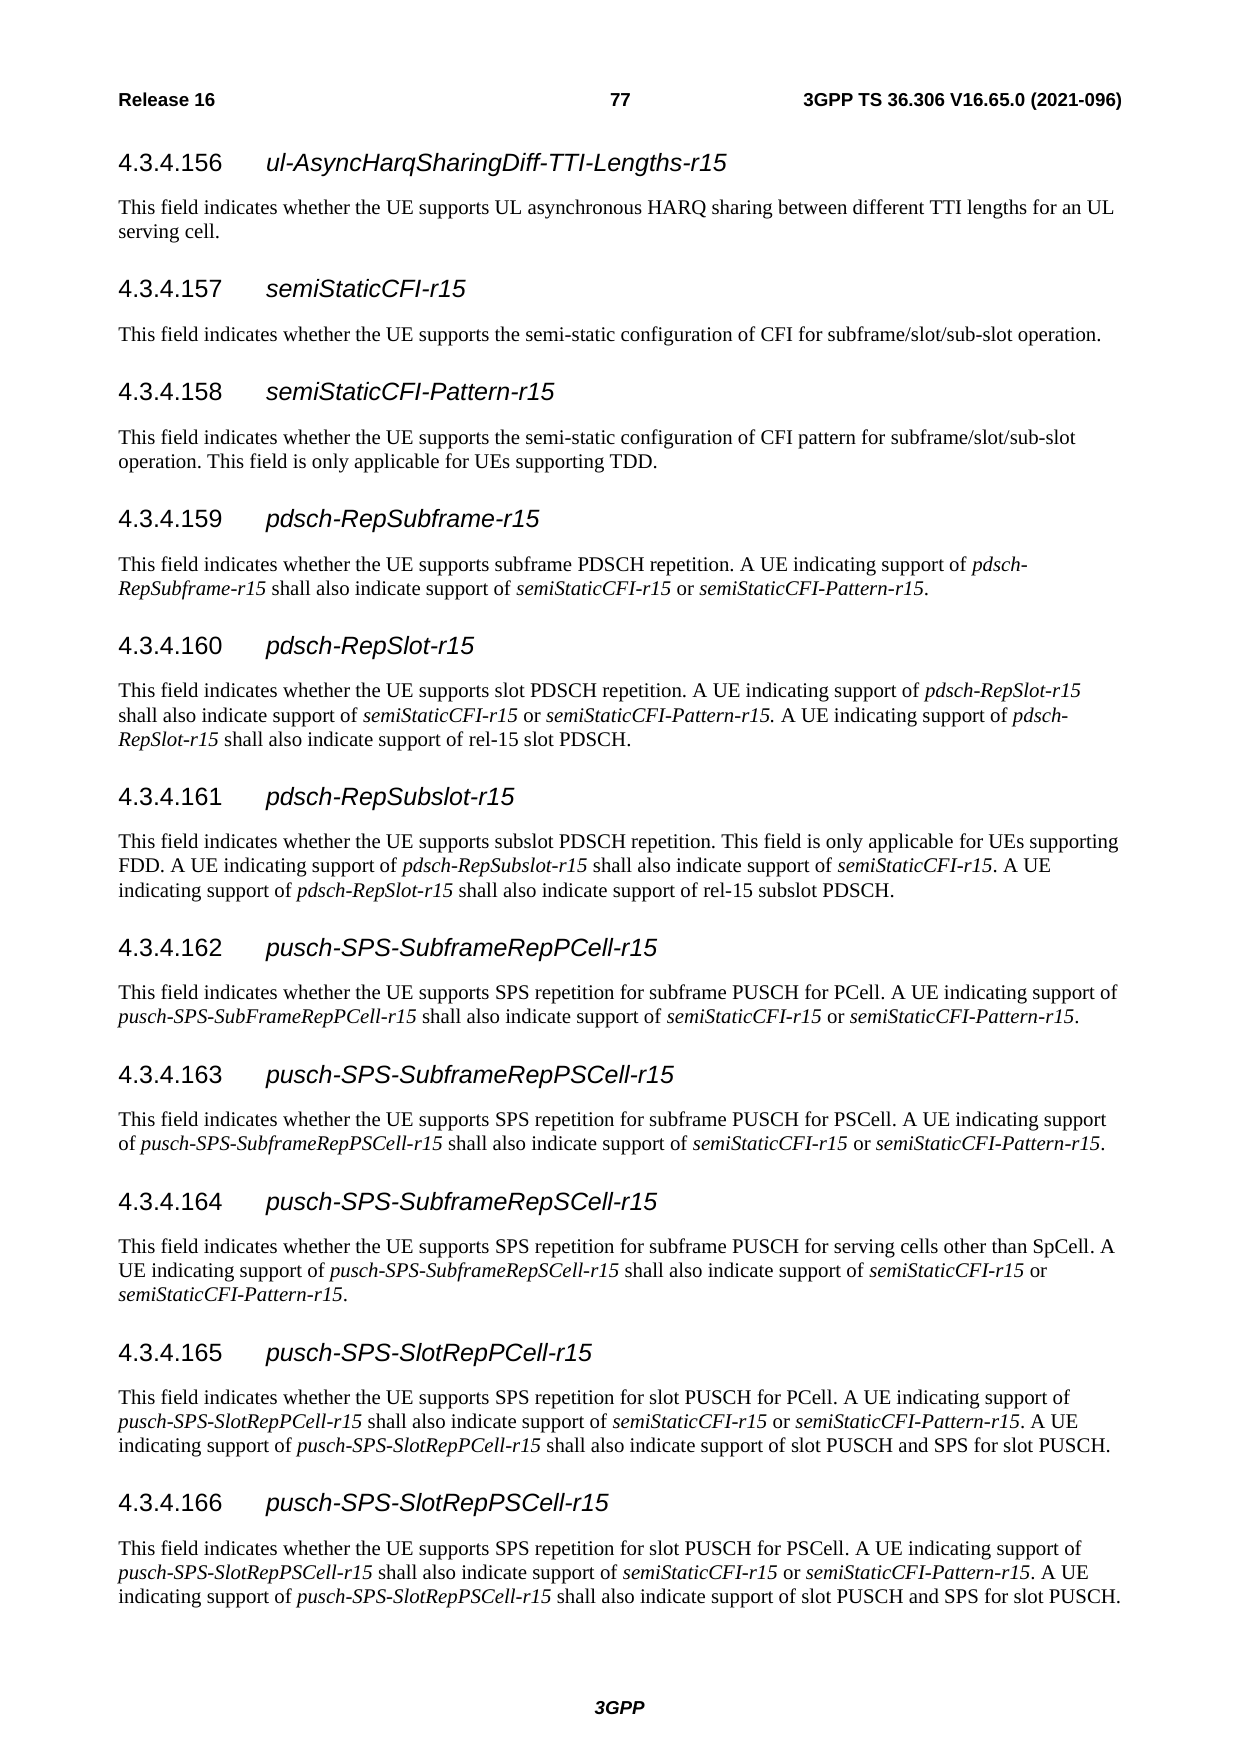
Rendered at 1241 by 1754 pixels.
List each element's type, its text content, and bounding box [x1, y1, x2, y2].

subtitle 4.3.4.165 pusch-SPS-SlotRepPCell-r15 [118, 1337, 1122, 1366]
subtitle 4.3.4.159 pdsch-RepSubframe-r15 [118, 504, 1122, 533]
text This field indicates whether the UE supports SPS repetition for subframe PUSCH for PCell. A UE indicating support of pusch-SPS-SubFrameRepPCell-r15 shall also indicate support of semiStaticCFI-r15 or semiStaticCFI-Pattern-r15. [118, 980, 1122, 1028]
text This field indicates whether the UE supports SPS repetition for subframe PUSCH for serving cells other than SpCell. A UE indicating support of pusch-SPS-SubframeRepSCell-r15 shall also indicate support of semiStaticCFI-r15 or semiStaticCFI-Pattern-r15. [118, 1234, 1122, 1306]
text This field indicates whether the UE supports subframe PDSCH repetition. A UE indicating support of pdsch-RepSubframe-r15 shall also indicate support of semiStaticCFI-r15 or semiStaticCFI-Pattern-r15. [118, 552, 1122, 600]
subtitle 4.3.4.163 pusch-SPS-SubframeRepPSCell-r15 [118, 1060, 1122, 1088]
subtitle 4.3.4.161 pdsch-RepSubslot-r15 [118, 782, 1122, 811]
subtitle 4.3.4.164 pusch-SPS-SubframeRepSCell-r15 [118, 1187, 1122, 1215]
subtitle 4.3.4.162 pusch-SPS-SubframeRepPCell-r15 [118, 933, 1122, 962]
text This field indicates whether the UE supports SPS repetition for subframe PUSCH for PSCell. A UE indicating support of pusch-SPS-SubframeRepPSCell-r15 shall also indicate support of semiStaticCFI-r15 or semiStaticCFI-Pattern-r15. [118, 1107, 1122, 1155]
text This field indicates whether the UE supports the semi-static configuration of CFI for subframe/slot/sub-slot operation. [118, 322, 1122, 346]
subtitle 4.3.4.166 pusch-SPS-SlotRepPSCell-r15 [118, 1488, 1122, 1517]
text This field indicates whether the UE supports the semi-static configuration of CFI pattern for subframe/slot/sub-slot operation. This field is only applicable for UEs supporting TDD. [118, 425, 1122, 473]
text This field indicates whether the UE supports SPS repetition for slot PUSCH for PCell. A UE indicating support of pusch-SPS-SlotRepPCell-r15 shall also indicate support of semiStaticCFI-r15 or semiStaticCFI-Pattern-r15. A UE indicating support of pusch-SPS-SlotRepPCell-r15 shall also indicate support of slot PUSCH and SPS for slot PUSCH. [118, 1385, 1122, 1457]
subtitle 4.3.4.157 semiStaticCFI-r15 [118, 274, 1122, 303]
text This field indicates whether the UE supports slot PDSCH repetition. A UE indicating support of pdsch-RepSlot-r15 shall also indicate support of semiStaticCFI-r15 or semiStaticCFI-Pattern-r15. A UE indicating support of pdsch-RepSlot-r15 shall also indicate support of rel-15 slot PDSCH. [118, 678, 1122, 751]
text This field indicates whether the UE supports subslot PDSCH repetition. This field is only applicable for UEs supporting FDD. A UE indicating support of pdsch-RepSubslot-r15 shall also indicate support of semiStaticCFI-r15. A UE indicating support of pdsch-RepSlot-r15 shall also indicate support of rel-15 subslot PDSCH. [118, 829, 1122, 902]
subtitle 4.3.4.160 pdsch-RepSlot-r15 [118, 631, 1122, 660]
subtitle 4.3.4.156 ul-AsyncHarqSharingDiff-TTI-Lengths-r15 [118, 147, 1122, 176]
text This field indicates whether the UE supports UL asynchronous HARQ sharing between different TTI lengths for an UL serving cell. [118, 195, 1122, 243]
text This field indicates whether the UE supports SPS repetition for slot PUSCH for PSCell. A UE indicating support of pusch-SPS-SlotRepPSCell-r15 shall also indicate support of semiStaticCFI-r15 or semiStaticCFI-Pattern-r15. A UE indicating support of pusch-SPS-SlotRepPSCell-r15 shall also indicate support of slot PUSCH and SPS for slot PUSCH. [118, 1536, 1122, 1608]
subtitle 4.3.4.158 semiStaticCFI-Pattern-r15 [118, 377, 1122, 406]
